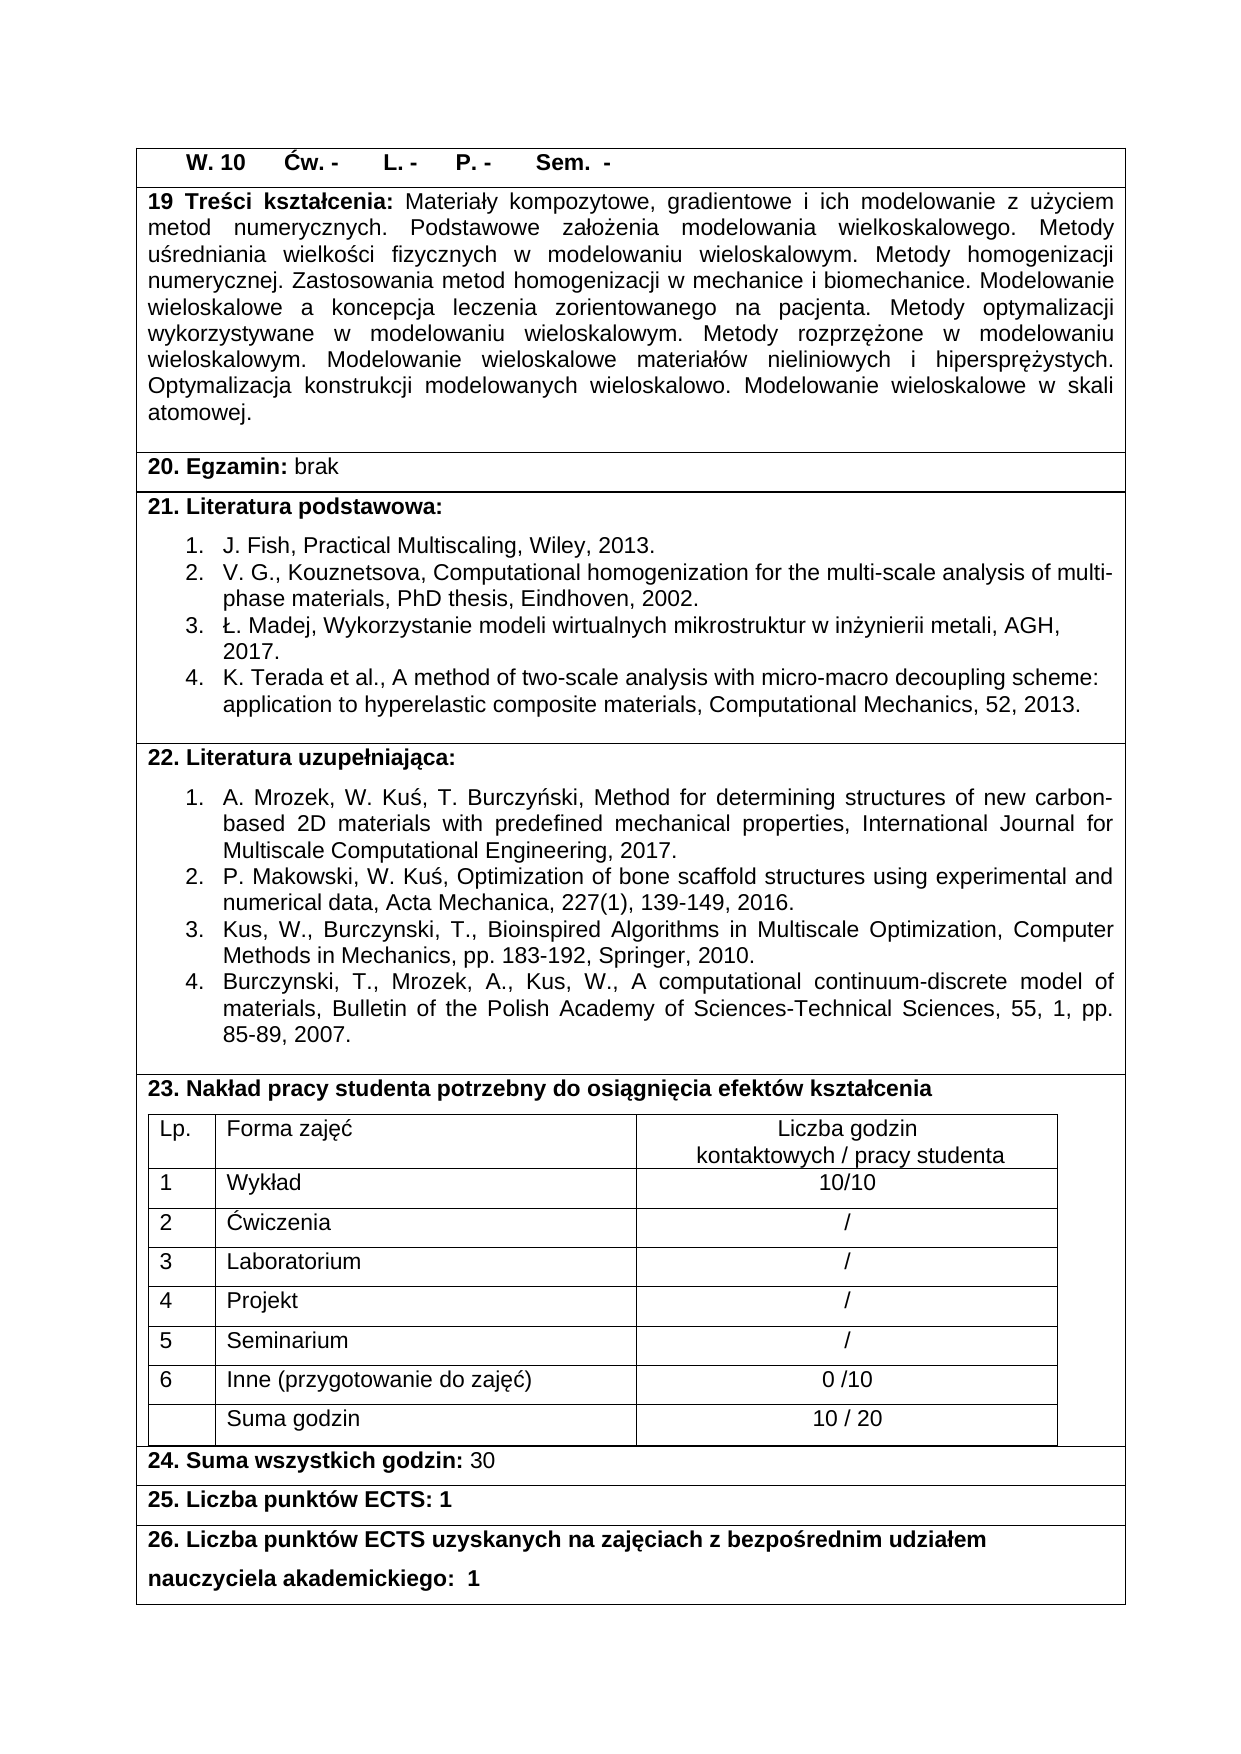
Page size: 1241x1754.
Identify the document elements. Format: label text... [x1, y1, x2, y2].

table_cell 25. Liczba punktów ECTS: 1 [137, 1486, 1125, 1525]
table_header 21. Literatura podstawowa: J. Fish, Practical Multiscaling, Wiley, 2013. V. G., Kouznetsova, Computational homogenization for the multi-scale analysis of multi-phase materials, PhD thesis, Eindhoven, 2002. Ł. Madej, Wykorzystanie modeli wirtualnych mikrostruktur w inżynierii metali, AGH, 2017. K. Terada et al., A method of two-scale analysis with micro-macro decoupling scheme: application to hyperelastic composite materials, Computational Mechanics, 52, 2013. [137, 493, 1125, 743]
table_cell 19 Treści kształcenia: Materiały kompozytowe, gradientowe i ich modelowanie z użyciem metod numerycznych. Podstawowe założenia modelowania wielkoskalowego. Metody uśredniania wielkości fizycznych w modelowaniu wieloskalowym. Metody homogenizacji numerycznej. Zastosowania metod homogenizacji w mechanice i biomechanice. Modelowanie wieloskalowe a koncepcja leczenia zorientowanego na pacjenta. Metody optymalizacji wykorzystywane w modelowaniu wieloskalowym. Metody rozprzężone w modelowaniu wieloskalowym. Modelowanie wieloskalowe materiałów nieliniowych i hipersprężystych. Optymalizacja konstrukcji modelowanych wieloskalowo. Modelowanie wieloskalowe w skali atomowej. [137, 188, 1125, 452]
table_cell 26. Liczba punktów ECTS uzyskanych na zajęciach z bezpośrednim udziałem nauczyciela akademickiego: 1 [137, 1526, 1125, 1603]
table_cell 22. Literatura uzupełniająca: A. Mrozek, W. Kuś, T. Burczyński, Method for determining structures of new carbon-based 2D materials with predefined mechanical properties, International Journal for Multiscale Computational Engineering, 2017. P. Makowski, W. Kuś, Optimization of bone scaffold structures using experimental and numerical data, Acta Mechanica, 227(1), 139-149, 2016. Kus, W., Burczynski, T., Bioinspired Algorithms in Multiscale Optimization, Computer Methods in Mechanics, pp. 183-192, Springer, 2010. Burczynski, T., Mrozek, A., Kus, W., A computational continuum-discrete model of materials, Bulletin of the Polish Academy of Sciences-Technical Sciences, 55, 1, pp. 85-89, 2007. [137, 744, 1125, 1074]
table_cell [137, 149, 1125, 187]
table_cell 23. Nakład pracy studenta potrzebny do osiągnięcia efektów kształcenia [137, 1075, 1125, 1446]
table_cell 20. Egzamin: brak [137, 453, 1125, 491]
table_cell 24. Suma wszystkich godzin: 30 [137, 1447, 1125, 1485]
